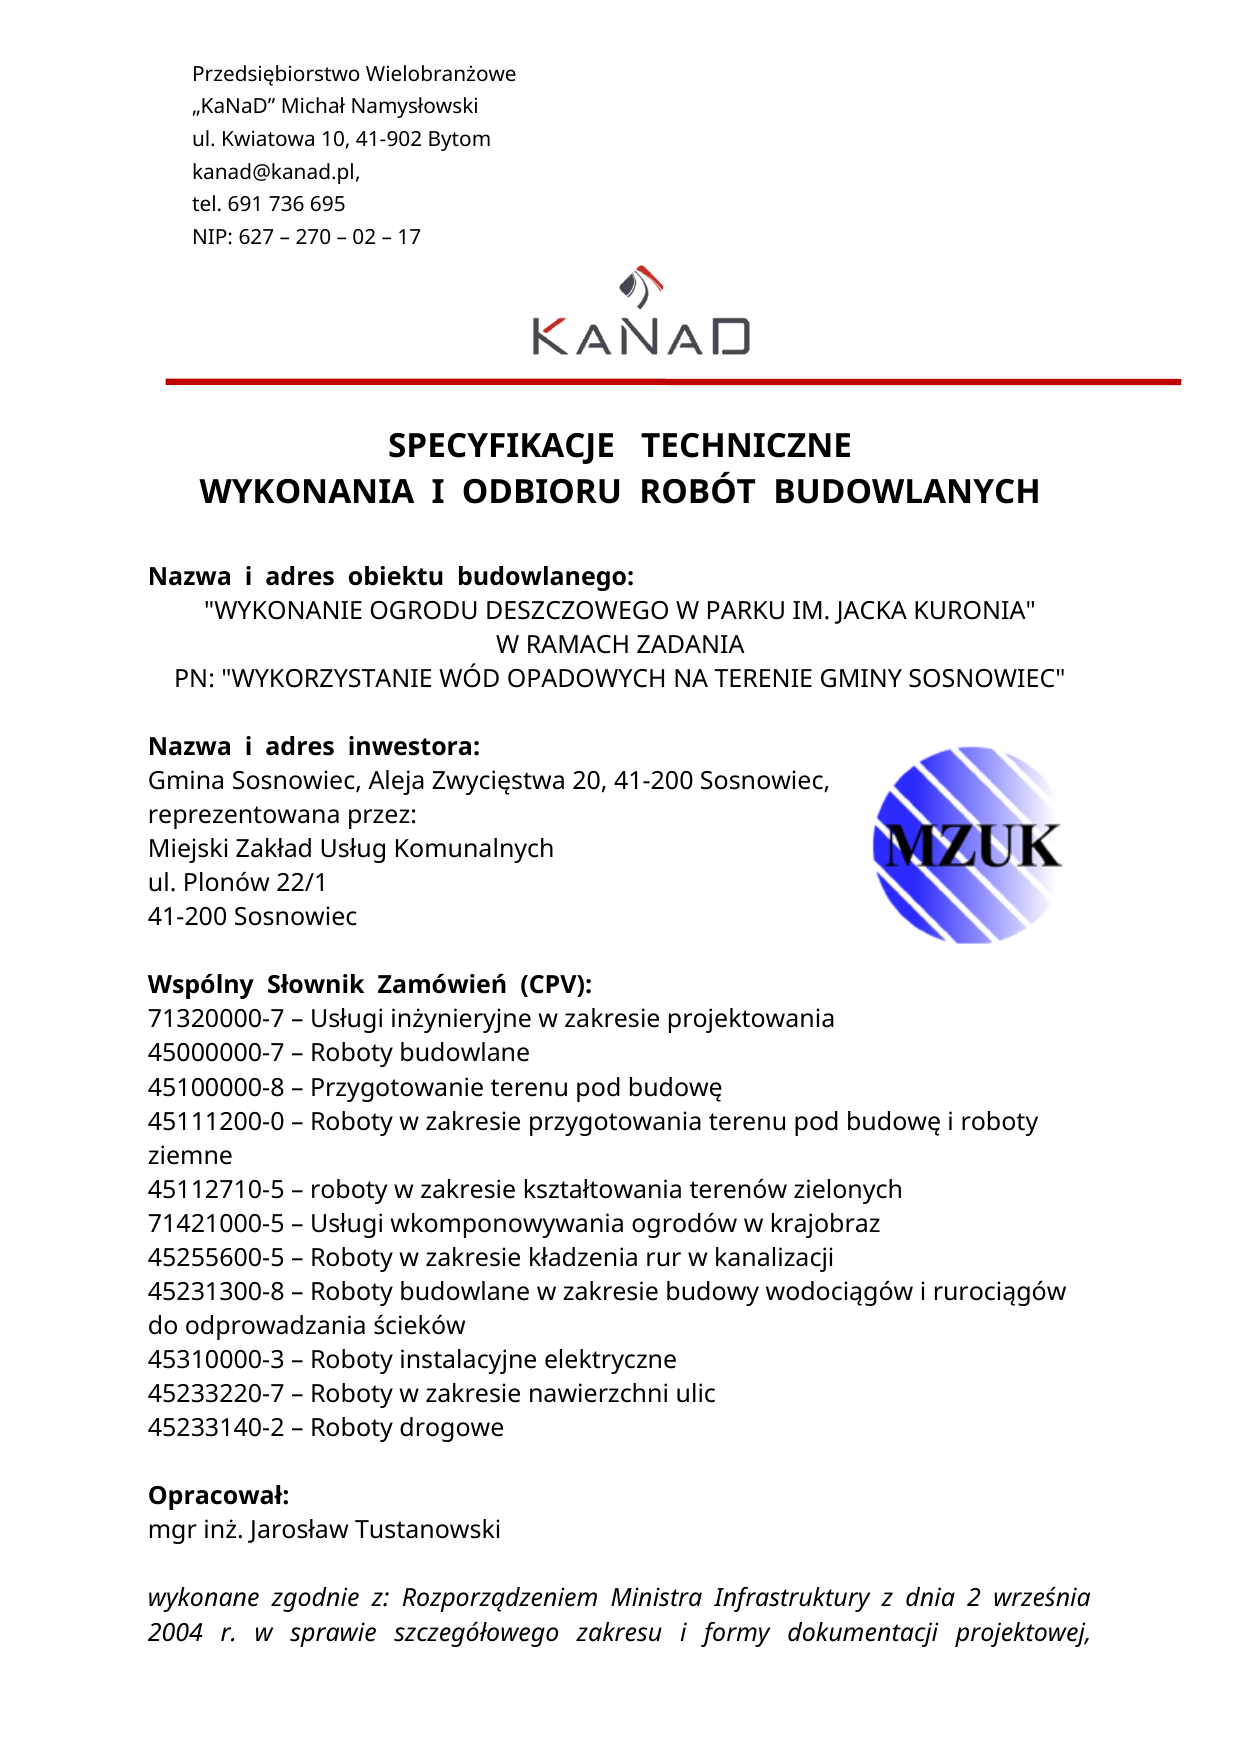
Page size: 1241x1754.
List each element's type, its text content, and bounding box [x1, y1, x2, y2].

text ul. Kwiatowa 10, 41-902 Bytom [148, 124, 1093, 153]
text SPECYFIKACJE TECHNICZNE [148, 422, 1093, 467]
text 45310000-3 – Roboty instalacyjne elektryczne [148, 1342, 1093, 1376]
text ul. Plonów 22/1 [148, 865, 842, 899]
picture [842, 730, 1094, 958]
text 45233220-7 – Roboty w zakresie nawierzchni ulic [148, 1376, 1093, 1410]
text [148, 1580, 1093, 1648]
text 45231300-8 – Roboty budowlane w zakresie budowy wodociągów i rurociągów do odprowadzania ścieków [148, 1273, 1093, 1342]
text PN: "WYKORZYSTANIE WÓD OPADOWYCH NA TERENIE GMINY SOSNOWIEC" [148, 660, 1093, 694]
text kanad@kanad.pl, [148, 157, 1093, 185]
picture [518, 254, 767, 366]
text reprezentowana przez: [148, 797, 842, 831]
text 45233140-2 – Roboty drogowe [148, 1410, 1093, 1444]
text "WYKONANIE OGRODU DESZCZOWEGO W PARKU IM. JACKA KURONIA" [148, 592, 1093, 626]
text Miejski Zakład Usług Komunalnych [148, 831, 842, 865]
text NIP: 627 – 270 – 02 – 17 [148, 222, 1093, 251]
text 45111200-0 – Roboty w zakresie przygotowania terenu pod budowę i roboty ziemne [148, 1103, 1093, 1171]
text 45000000-7 – Roboty budowlane [148, 1035, 1093, 1069]
text Nazwa i adres obiektu budowlanego: [148, 558, 1093, 592]
text Przedsiębiorstwo Wielobranżowe [148, 59, 1093, 87]
text WYKONANIA I ODBIORU ROBÓT BUDOWLANYCH [148, 467, 1093, 513]
text Wspólny Słownik Zamówień (CPV): [148, 967, 1093, 1001]
text Opracował: [148, 1478, 1093, 1512]
text mgr inż. Jarosław Tustanowski [148, 1512, 1093, 1546]
text Gmina Sosnowiec, Aleja Zwycięstwa 20, 41-200 Sosnowiec, [148, 763, 842, 797]
text „KaNaD” Michał Namysłowski [148, 92, 1093, 120]
text 45100000-8 – Przygotowanie terenu pod budowę [148, 1069, 1093, 1103]
text 45255600-5 – Roboty w zakresie kładzenia rur w kanalizacji [148, 1239, 1093, 1273]
text W RAMACH ZADANIA [148, 626, 1093, 660]
text 45112710-5 – roboty w zakresie kształtowania terenów zielonych [148, 1171, 1093, 1205]
text 71320000-7 – Usługi inżynieryjne w zakresie projektowania [148, 1001, 1093, 1035]
text 71421000-5 – Usługi wkomponowywania ogrodów w krajobraz [148, 1205, 1093, 1239]
text Nazwa i adres inwestora: [148, 728, 1093, 763]
text 41-200 Sosnowiec [148, 899, 842, 933]
text tel. 691 736 695 [148, 189, 1093, 218]
